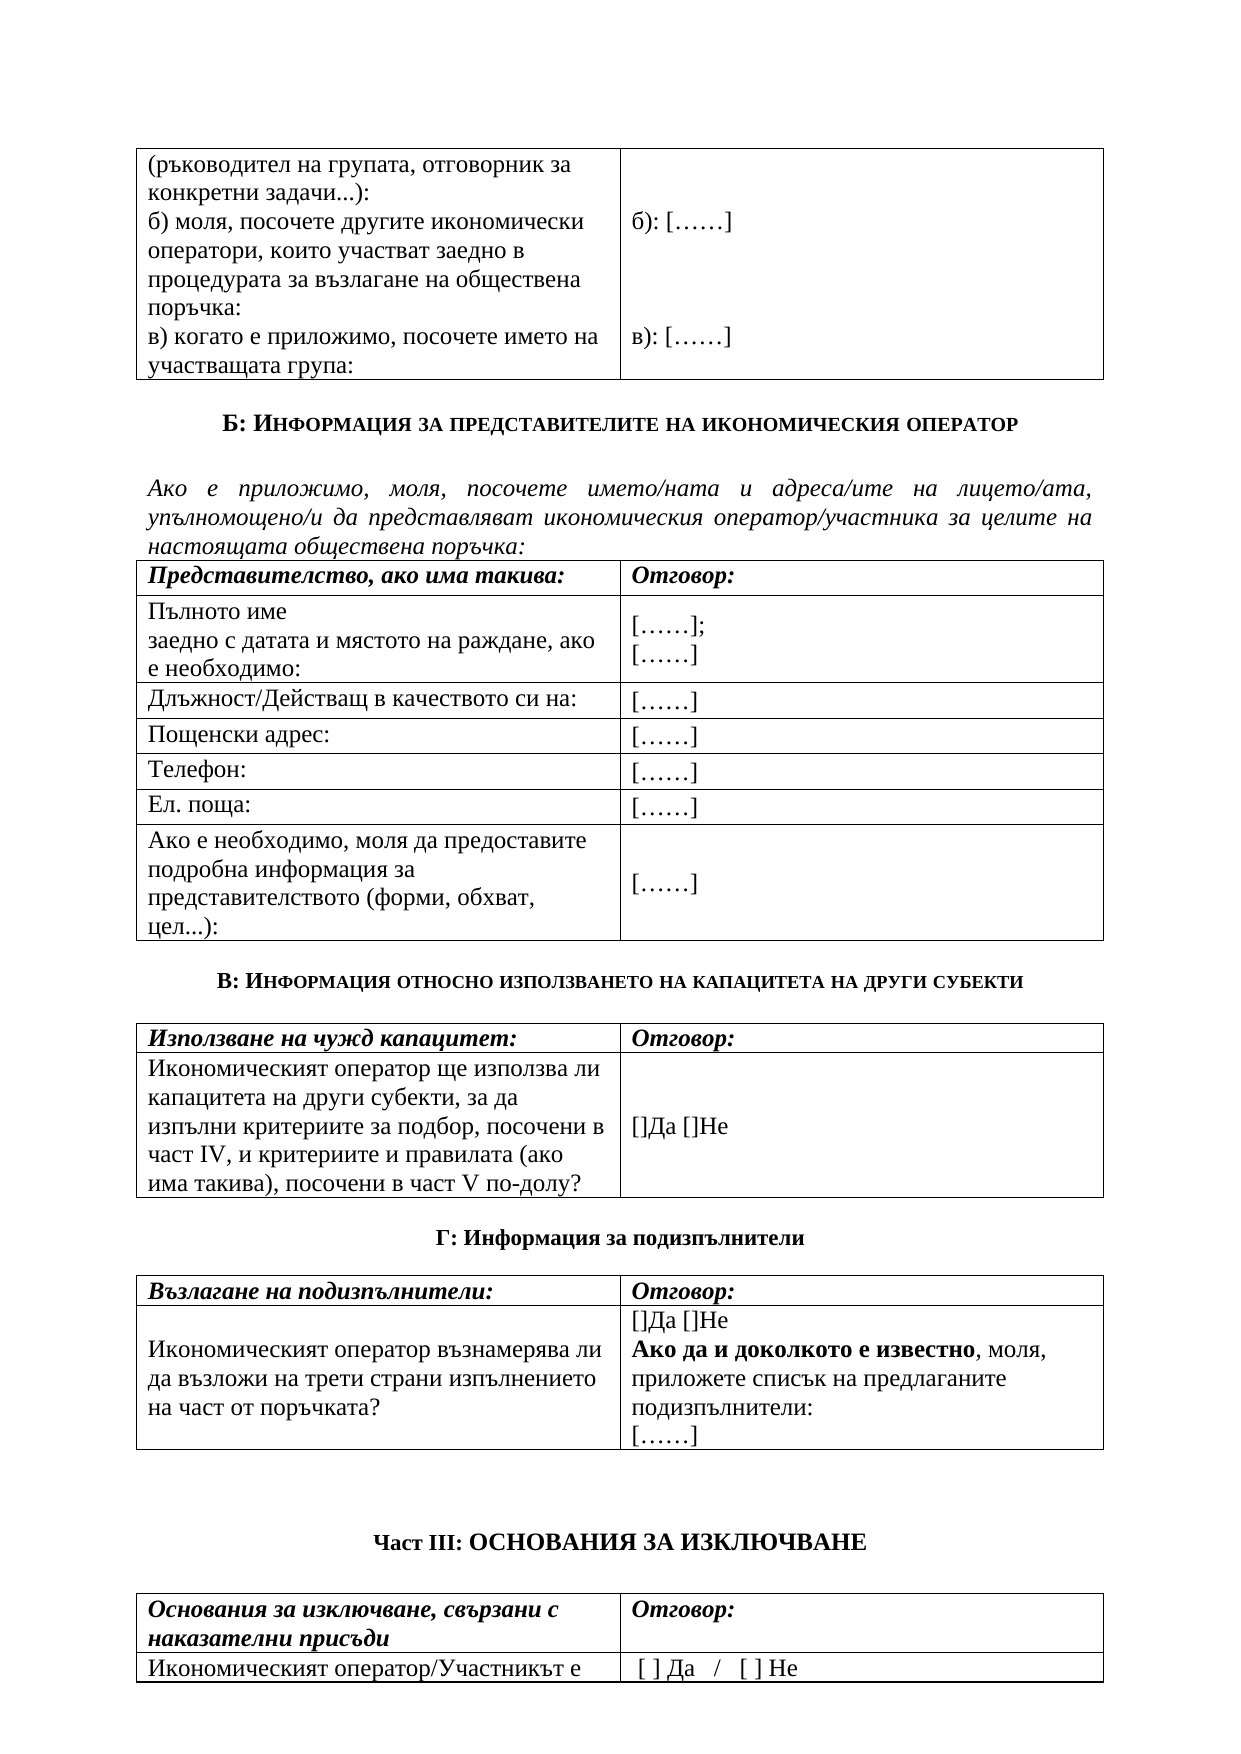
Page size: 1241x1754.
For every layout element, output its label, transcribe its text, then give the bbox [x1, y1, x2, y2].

table_cell [……]; [……] [621, 596, 1103, 682]
table_header Възлагане на подизпълнители: [137, 1276, 620, 1304]
table_cell [……] [621, 754, 1103, 788]
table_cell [137, 149, 620, 379]
table_cell [……] [621, 790, 1103, 824]
table_header Основания за изключване, свързани с наказателни присъди [137, 1594, 620, 1652]
title В: Информация относно използването на капацитета на други субекти [148, 967, 1093, 994]
table_cell []Да []Не [621, 1053, 1103, 1197]
table_cell []Да []Не Ако да и доколкото е известно, моля, приложете списък на предлаганите подизпълнители: [……] [621, 1306, 1103, 1449]
table_cell Икономическият оператор ще използва ли капацитета на други субекти, за да изпълни критериите за подбор, посочени в част IV, и критериите и правилата (ако има такива), посочени в част V по-долу? [137, 1053, 620, 1197]
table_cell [621, 1653, 1103, 1681]
table_cell [……] [621, 719, 1103, 753]
table_cell [……] [621, 683, 1103, 718]
title Част III: ОСНОВАНИЯ ЗА ИЗКЛЮЧВАНЕ [148, 1527, 1093, 1556]
table_cell Икономическият оператор възнамерява ли да възложи на трети страни изпълнението на част от поръчката? [137, 1306, 620, 1449]
table_header Използване на чужд капацитет: [137, 1024, 620, 1052]
table_cell Телефон: [137, 754, 620, 788]
table_cell [……] [621, 825, 1103, 940]
table_header Отговор: [621, 1024, 1103, 1052]
text Ако е приложимо, моля, посочете името/ната и адреса/ите на лицето/ата, упълномощено/и да представляват икономическия оператор/участника за целите на настоящата обществена поръчка: [148, 473, 1093, 559]
table_cell Ел. поща: [137, 790, 620, 824]
table_header Представителство, ако има такива: [137, 561, 620, 595]
table_header Отговор: [621, 561, 1103, 595]
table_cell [621, 149, 1103, 379]
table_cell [137, 1653, 620, 1681]
table_cell Длъжност/Действащ в качеството си на: [137, 683, 620, 718]
table_header Отговор: [621, 1594, 1103, 1652]
table_header Отговор: [621, 1276, 1103, 1304]
table_cell Пълното име заедно с датата и мястото на раждане, ако е необходимо: [137, 596, 620, 682]
title Б: Информация за представителите на икономическия оператор [148, 408, 1093, 437]
table_cell Пощенски адрес: [137, 719, 620, 753]
title Г: Информация за подизпълнители [148, 1224, 1093, 1251]
table_cell Ако е необходимо, моля да предоставите подробна информация за представителството (форми, обхват, цел...): [137, 825, 620, 940]
